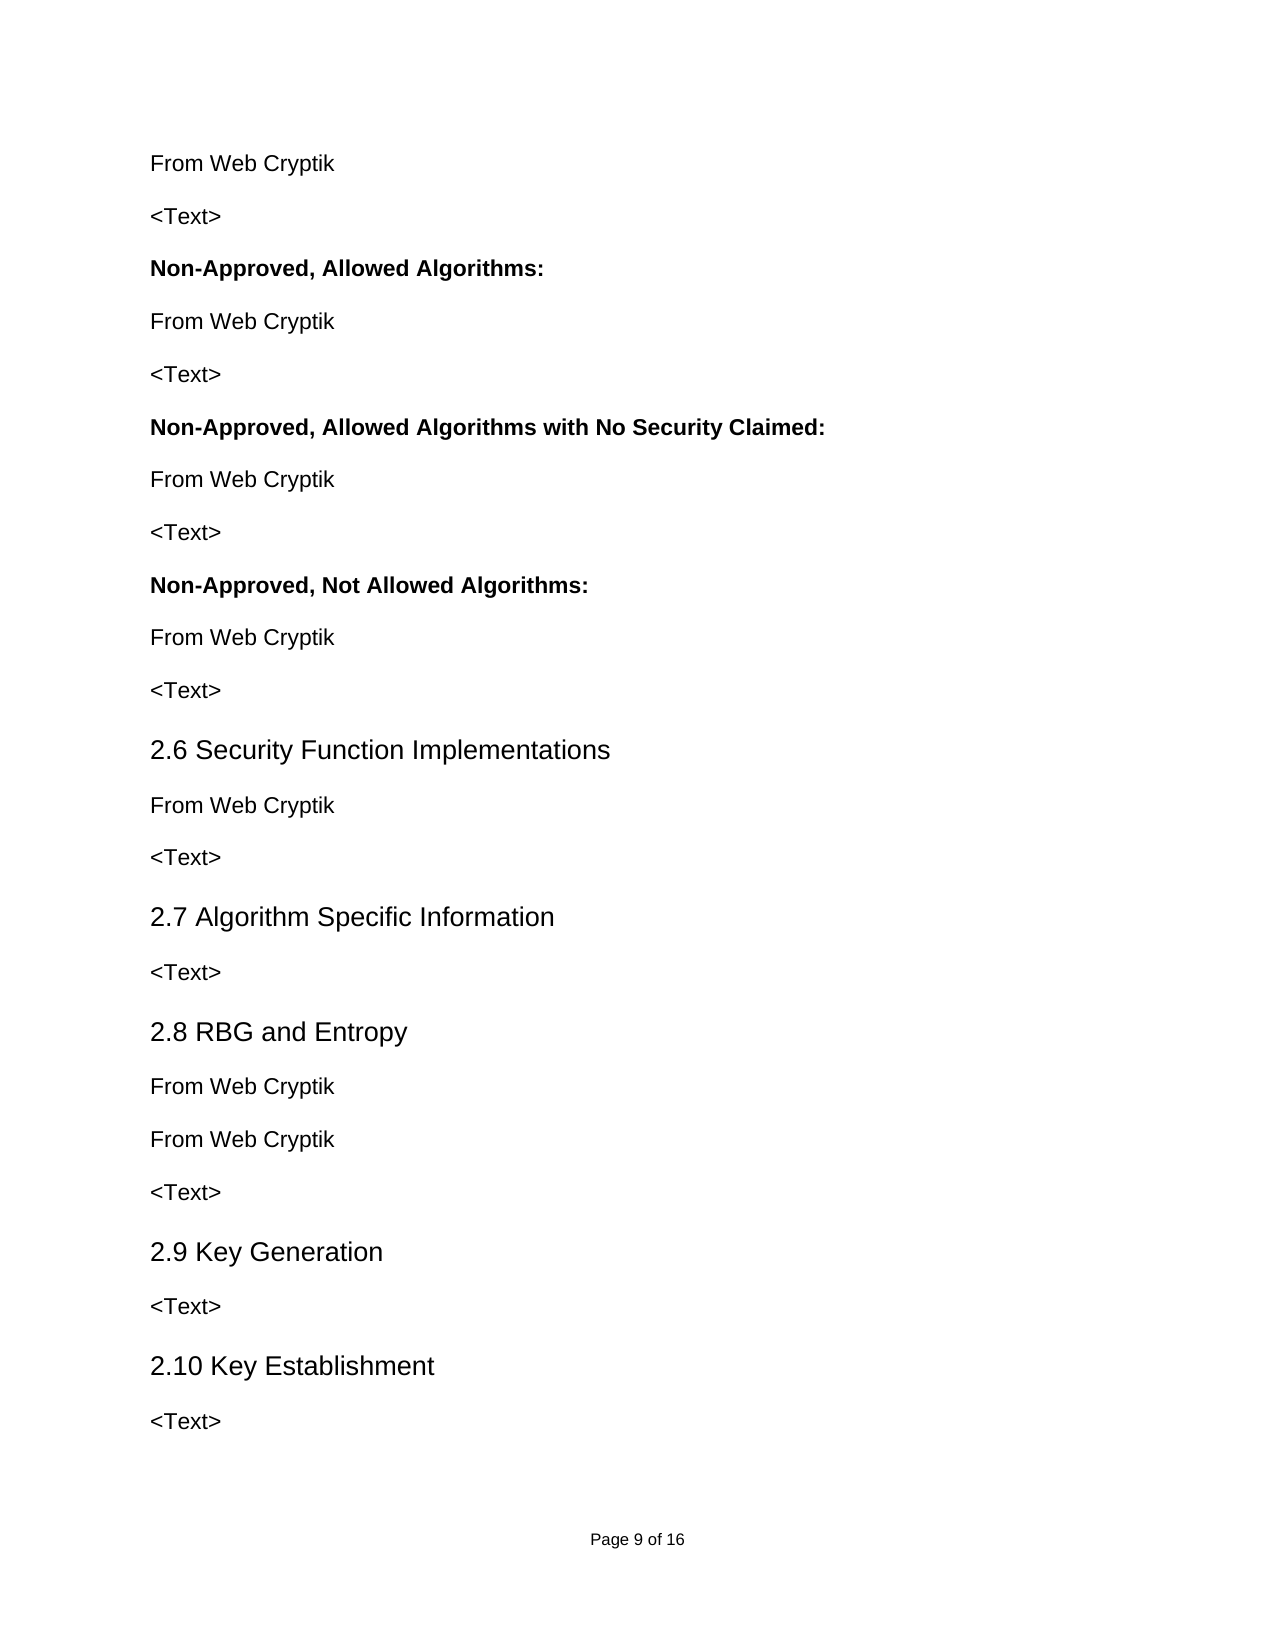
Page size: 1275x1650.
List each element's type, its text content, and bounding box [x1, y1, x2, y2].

subtitle 2.9 Key Generation [150, 1236, 1125, 1267]
text <Text> [150, 203, 1125, 229]
text <Text> [150, 361, 1125, 387]
subtitle 2.7 Algorithm Specific Information [150, 901, 1125, 932]
text <Text> [150, 1179, 1125, 1205]
text <Text> [150, 519, 1125, 545]
text Non-Approved, Allowed Algorithms with No Security Claimed: [150, 413, 1125, 440]
text Non-Approved, Allowed Algorithms: [150, 255, 1125, 282]
subtitle 2.10 Key Establishment [150, 1350, 1125, 1381]
text <Text> [150, 1293, 1125, 1319]
text <Text> [150, 844, 1125, 871]
text <Text> [150, 1408, 1125, 1434]
subtitle 2.8 RBG and Entropy [150, 1016, 1125, 1047]
text <Text> [150, 959, 1125, 985]
text <Text> [150, 677, 1125, 703]
text Non-Approved, Not Allowed Algorithms: [150, 572, 1125, 598]
subtitle 2.6 Security Function Implementations [150, 734, 1125, 765]
